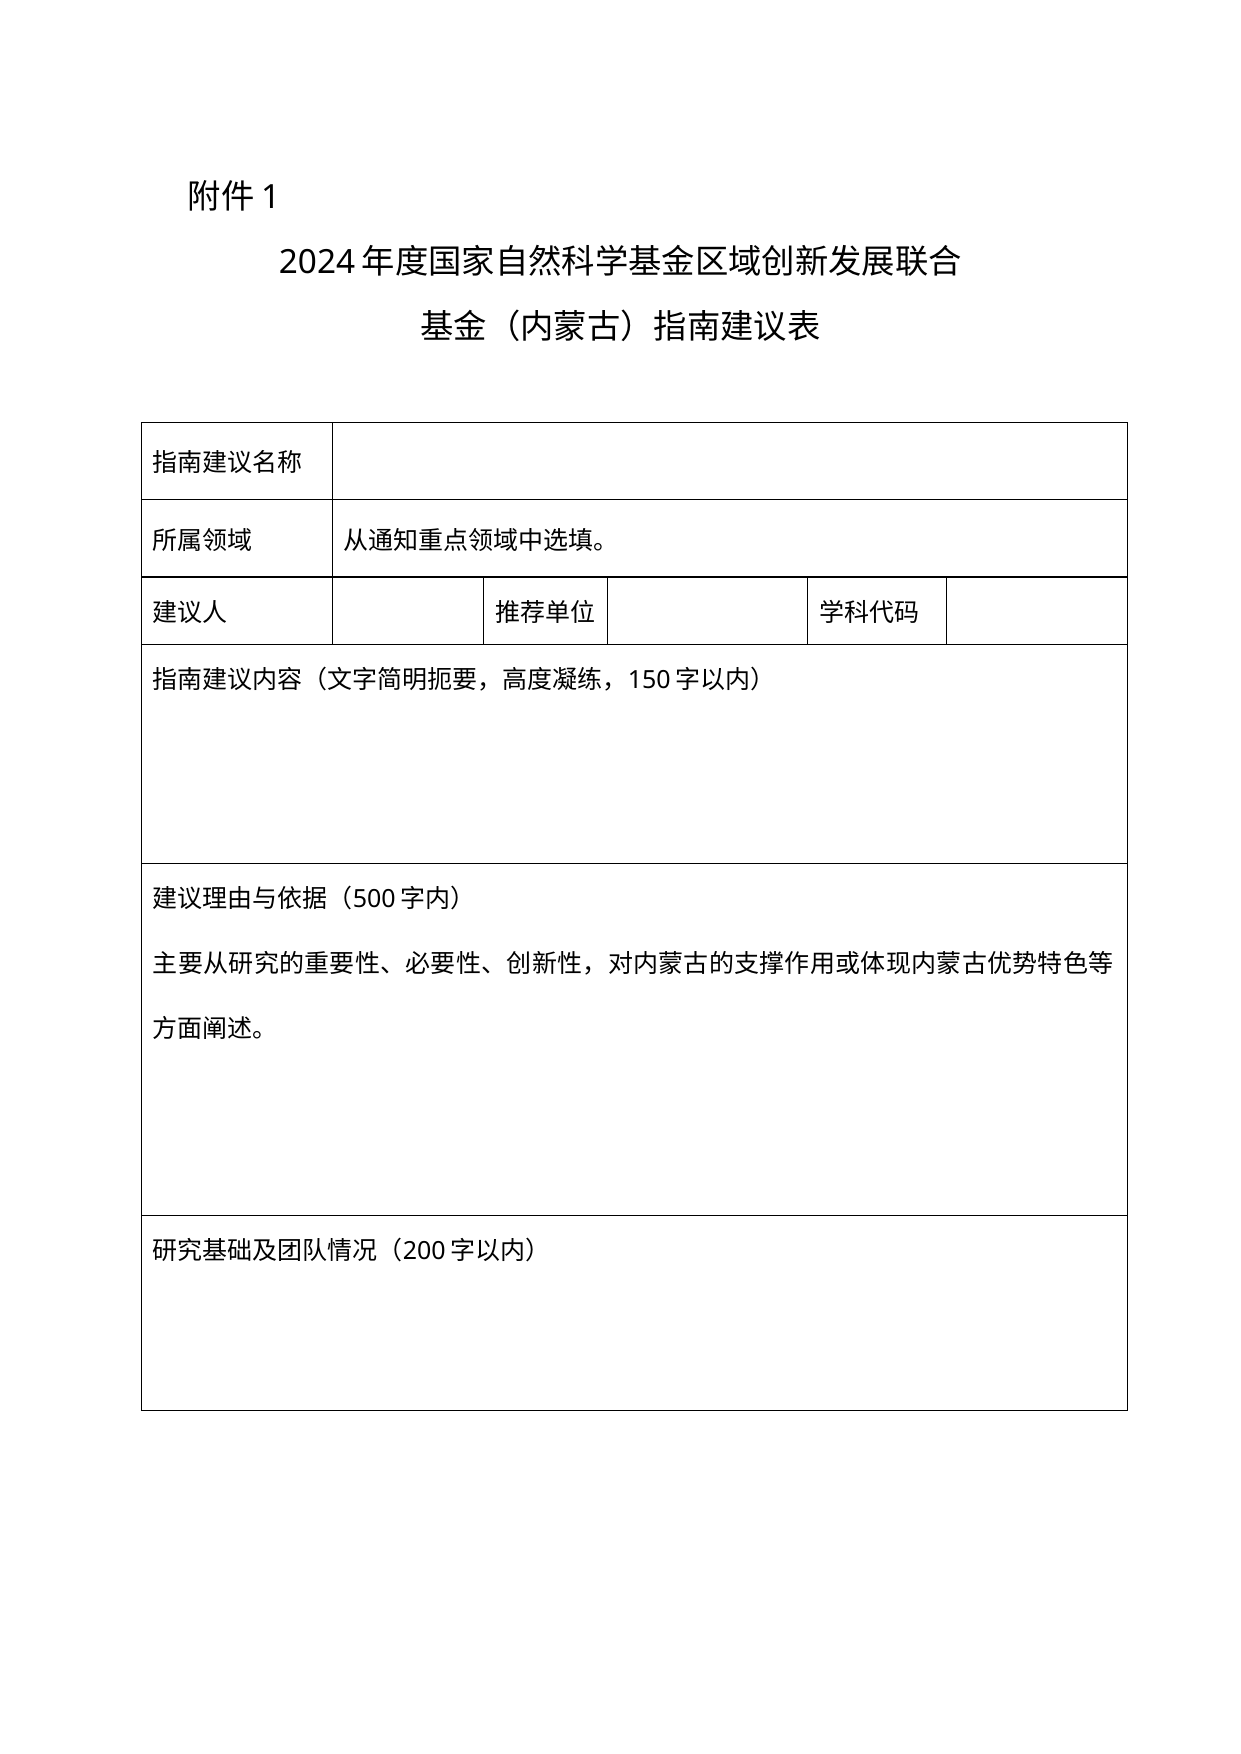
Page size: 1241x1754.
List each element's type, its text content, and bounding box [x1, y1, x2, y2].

text 基金（内蒙古）指南建议表 [187, 292, 1053, 357]
table_cell [608, 578, 807, 644]
text 附件1 [187, 162, 1053, 227]
table_header [333, 423, 1127, 499]
table_cell 建议理由与依据（500字内） 主要从研究的重要性、必要性、创新性，对内蒙古的支撑作用或体现内蒙古优势特色等方面阐述。 [142, 864, 1127, 1215]
table_cell 所属领域 [142, 500, 332, 576]
table_cell [947, 578, 1127, 644]
table_header 指南建议名称 [142, 423, 332, 499]
table_cell 学科代码 [808, 578, 946, 644]
table_cell 建议人 [142, 578, 332, 644]
table_cell 指南建议内容（文字简明扼要，高度凝练，150字以内） [142, 645, 1127, 863]
table_cell 推荐单位 [484, 578, 607, 644]
text 2024年度国家自然科学基金区域创新发展联合 [187, 227, 1053, 292]
table_cell [333, 578, 483, 644]
table_cell 从通知重点领域中选填。 [333, 500, 1127, 576]
table_cell 研究基础及团队情况（200字以内） [142, 1216, 1127, 1410]
